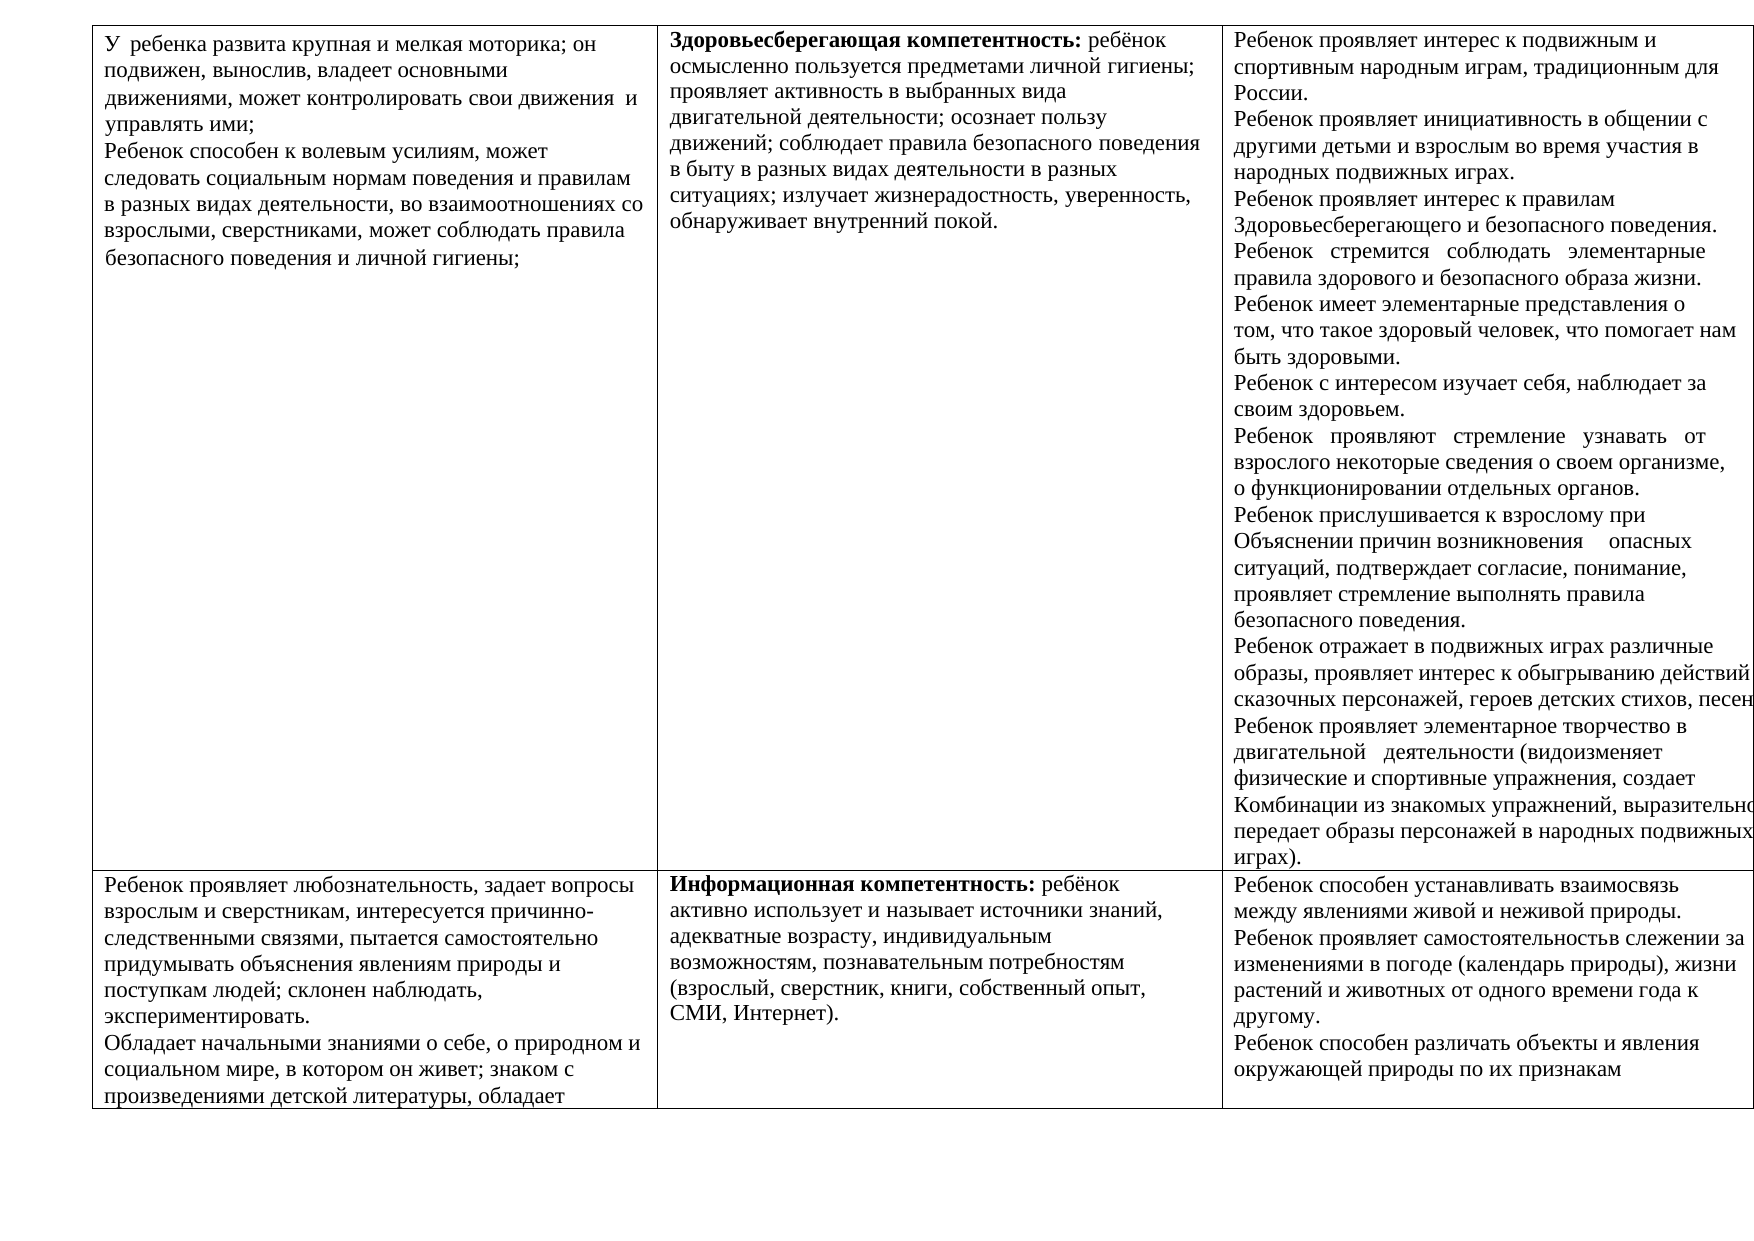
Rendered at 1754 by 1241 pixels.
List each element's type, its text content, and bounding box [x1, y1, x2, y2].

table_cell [658, 871, 1222, 1108]
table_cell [1223, 871, 1753, 1108]
table_cell У ребенка развита крупная и мелкая моторика; он подвижен, вынослив, владеет основными движениями, может контролировать свои движения и управлять ими; Ребенок способен к волевым усилиям, может следовать социальным нормам поведения и правилам в разных видах деятельности, во взаимоотношениях со взрослыми, сверстниками, может соблюдать правила безопасного поведения и личной гигиены; [93, 26, 657, 870]
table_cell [93, 871, 657, 1108]
table_cell Здоровьесберегающая компетентность: ребёнок осмысленно пользуется предметами личной гигиены; проявляет активность в выбранных вида двигательной деятельности; осознает пользу движений; соблюдает правила безопасного поведения в быту в разных видах деятельности в разных ситуациях; излучает жизнерадостность, уверенность, обнаруживает внутренний покой. [658, 26, 1222, 870]
table_cell Ребенок проявляет интерес к подвижным и спортивным народным играм, традиционным для России. Ребенок проявляет инициативность в общении с другими детьми и взрослым во время участия в народных подвижных играх. Ребенок проявляет интерес к правилам Здоровьесберегающего и безопасного поведения. Ребенок стремится соблюдать элементарные правила здорового и безопасного образа жизни. Ребенок имеет элементарные представления о том, что такое здоровый человек, что помогает нам быть здоровыми. Ребенок с интересом изучает себя, наблюдает за своим здоровьем. Ребенок проявляют стремление узнавать от взрослого некоторые сведения о своем организме, о функционировании отдельных органов. Ребенок прислушивается к взрослому при Объяснении причин возникновения опасных ситуаций, подтверждает согласие, понимание, проявляет стремление выполнять правила безопасного поведения. Ребенок отражает в подвижных играх различные образы, проявляет интерес к обыгрыванию действий сказочных персонажей, героев детских стихов, песен. Ребенок проявляет элементарное творчество в двигательной деятельности (видоизменяет физические и спортивные упражнения, создает Комбинации из знакомых упражнений, выразительно передает образы персонажей в народных подвижных играх). [1223, 26, 1753, 870]
